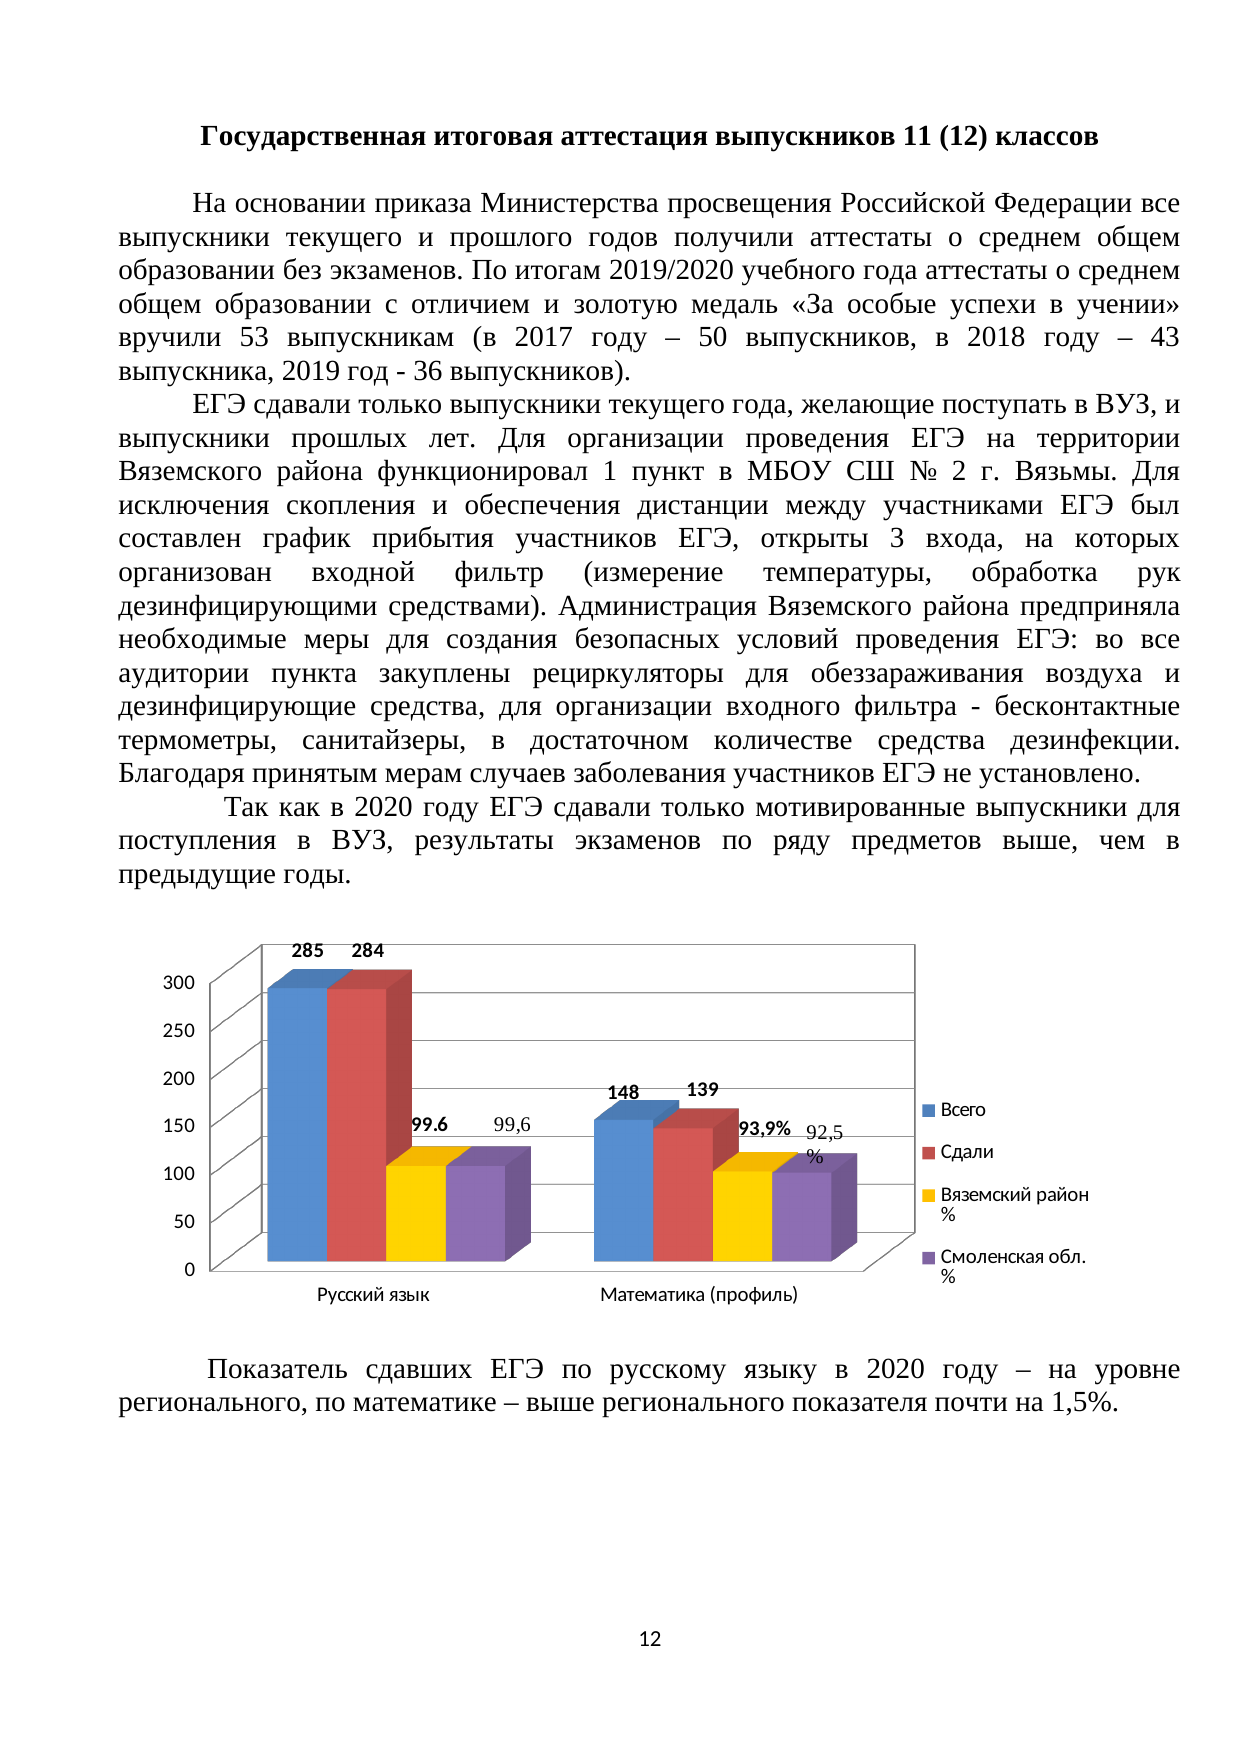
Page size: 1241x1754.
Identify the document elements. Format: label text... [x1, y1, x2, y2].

text Показатель сдавших ЕГЭ по русскому языку в 2020 году – на уровне регионального, по математике – выше регионального показателя почти на 1,5%. [118, 1351, 1181, 1418]
text Государственная итоговая аттестация выпускников 11 (12) классов [118, 118, 1181, 152]
text На основании приказа Министерства просвещения Российской Федерации все выпускники текущего и прошлого годов получили аттестаты о среднем общем образовании без экзаменов. По итогам 2019/2020 учебного года аттестаты о среднем общем образовании с отличием и золотую медаль «За особые успехи в учении» вручили 53 выпускникам (в 2017 году – 50 выпускников, в 2018 году – 43 выпускника, 2019 год - 36 выпускников). [118, 185, 1181, 386]
text ЕГЭ сдавали только выпускники текущего года, желающие поступать в ВУЗ, и выпускники прошлых лет. Для организации проведения ЕГЭ на территории Вяземского района функционировал 1 пункт в МБОУ СШ № 2 г. Вязьмы. Для исключения скопления и обеспечения дистанции между участниками ЕГЭ был составлен график прибытия участников ЕГЭ, открыты 3 входа, на которых организован входной фильтр (измерение температуры, обработка рук дезинфицирующими средствами). Администрация Вяземского района предприняла необходимые меры для создания безопасных условий проведения ЕГЭ: во все аудитории пункта закуплены рециркуляторы для обеззараживания воздуха и дезинфицирующие средства, для организации входного фильтра - бесконтактные термометры, санитайзеры, в достаточном количестве средства дезинфекции. Благодаря принятым мерам случаев заболевания участников ЕГЭ не установлено. [118, 386, 1181, 789]
text Так как в 2020 году ЕГЭ сдавали только мотивированные выпускники для поступления в ВУЗ, результаты экзаменов по ряду предметов выше, чем в предыдущие годы. [118, 789, 1181, 889]
